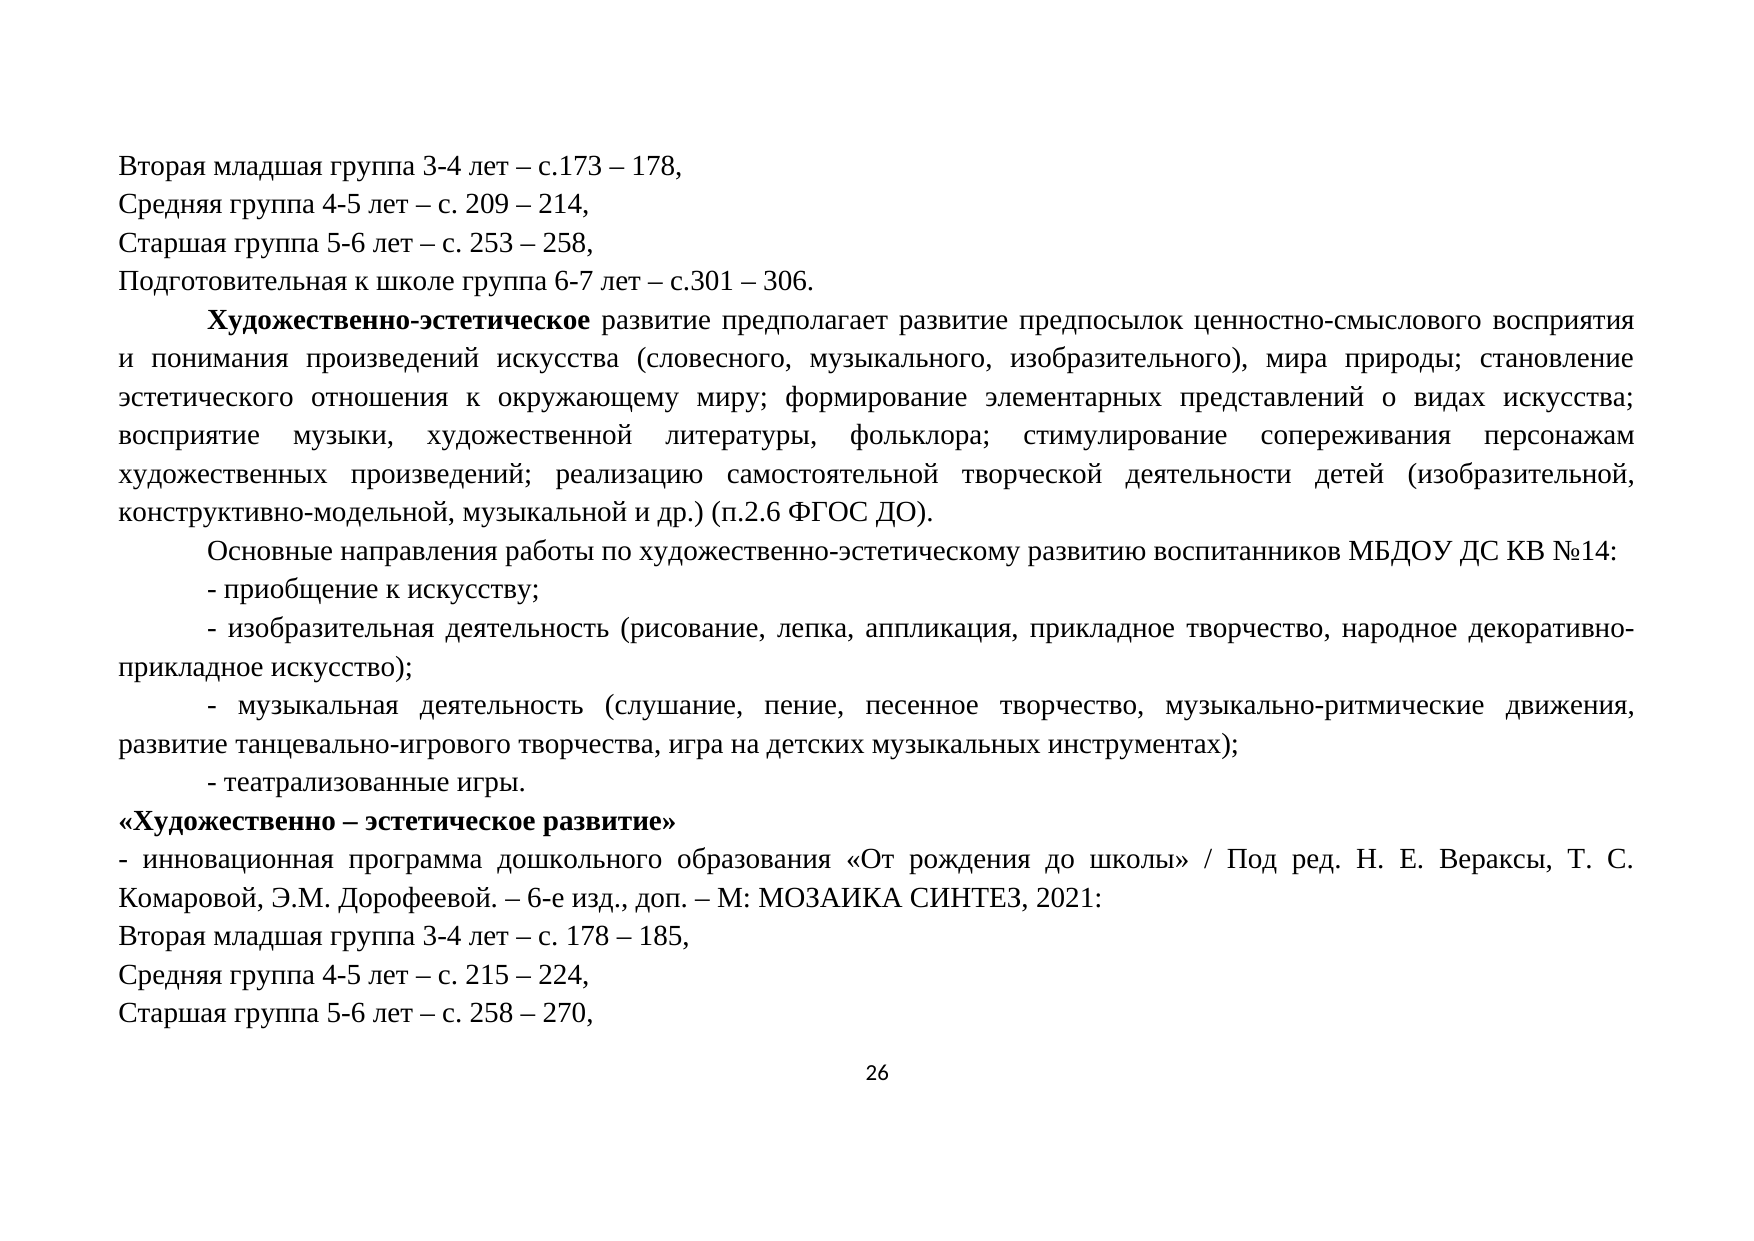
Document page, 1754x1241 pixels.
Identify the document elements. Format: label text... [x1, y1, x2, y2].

text Основные направления работы по художественно-эстетическому развитию воспитанников МБДОУ ДС КВ №14: [118, 533, 1636, 567]
text - инновационная программа дошкольного образования «От рождения до школы» / Под ред. Н. Е. Вераксы, Т. С. Комаровой, Э.М. Дорофеевой. – 6-е изд., доп. – М: МОЗАИКА СИНТЕЗ, 2021: [118, 841, 1636, 913]
text Средняя группа 4-5 лет – с. 215 – 224, [118, 957, 1636, 991]
text Средняя группа 4-5 лет – с. 209 – 214, [118, 186, 1636, 220]
text - приобщение к искусству; [118, 572, 1636, 605]
text - театрализованные игры. [118, 764, 1636, 798]
text Подготовительная к школе группа 6-7 лет – с.301 – 306. [118, 263, 1636, 297]
text Вторая младшая группа 3-4 лет – с. 178 – 185, [118, 918, 1636, 952]
text Старшая группа 5-6 лет – с. 258 – 270, [118, 996, 1636, 1029]
text - изобразительная деятельность (рисование, лепка, аппликация, прикладное творчество, народное декоративно-прикладное искусство); [118, 610, 1636, 682]
text Вторая младшая группа 3-4 лет – с.173 – 178, [118, 148, 1636, 181]
text Старшая группа 5-6 лет – с. 253 – 258, [118, 225, 1636, 258]
text Художественно-эстетическое развитие предполагает развитие предпосылок ценностно-смыслового восприятия и понимания произведений искусства (словесного, музыкального, изобразительного), мира природы; становление эстетического отношения к окружающему миру; формирование элементарных представлений о видах искусства; восприятие музыки, художественной литературы, фольклора; стимулирование сопереживания персонажам художественных произведений; реализацию самостоятельной творческой деятельности детей (изобразительной, конструктивно-модельной, музыкальной и др.) (п.2.6 ФГОС ДО). [118, 302, 1636, 528]
text «Художественно – эстетическое развитие» [118, 803, 1636, 836]
text - музыкальная деятельность (слушание, пение, песенное творчество, музыкально-ритмические движения, развитие танцевально-игрового творчества, игра на детских музыкальных инструментах); [118, 687, 1636, 759]
